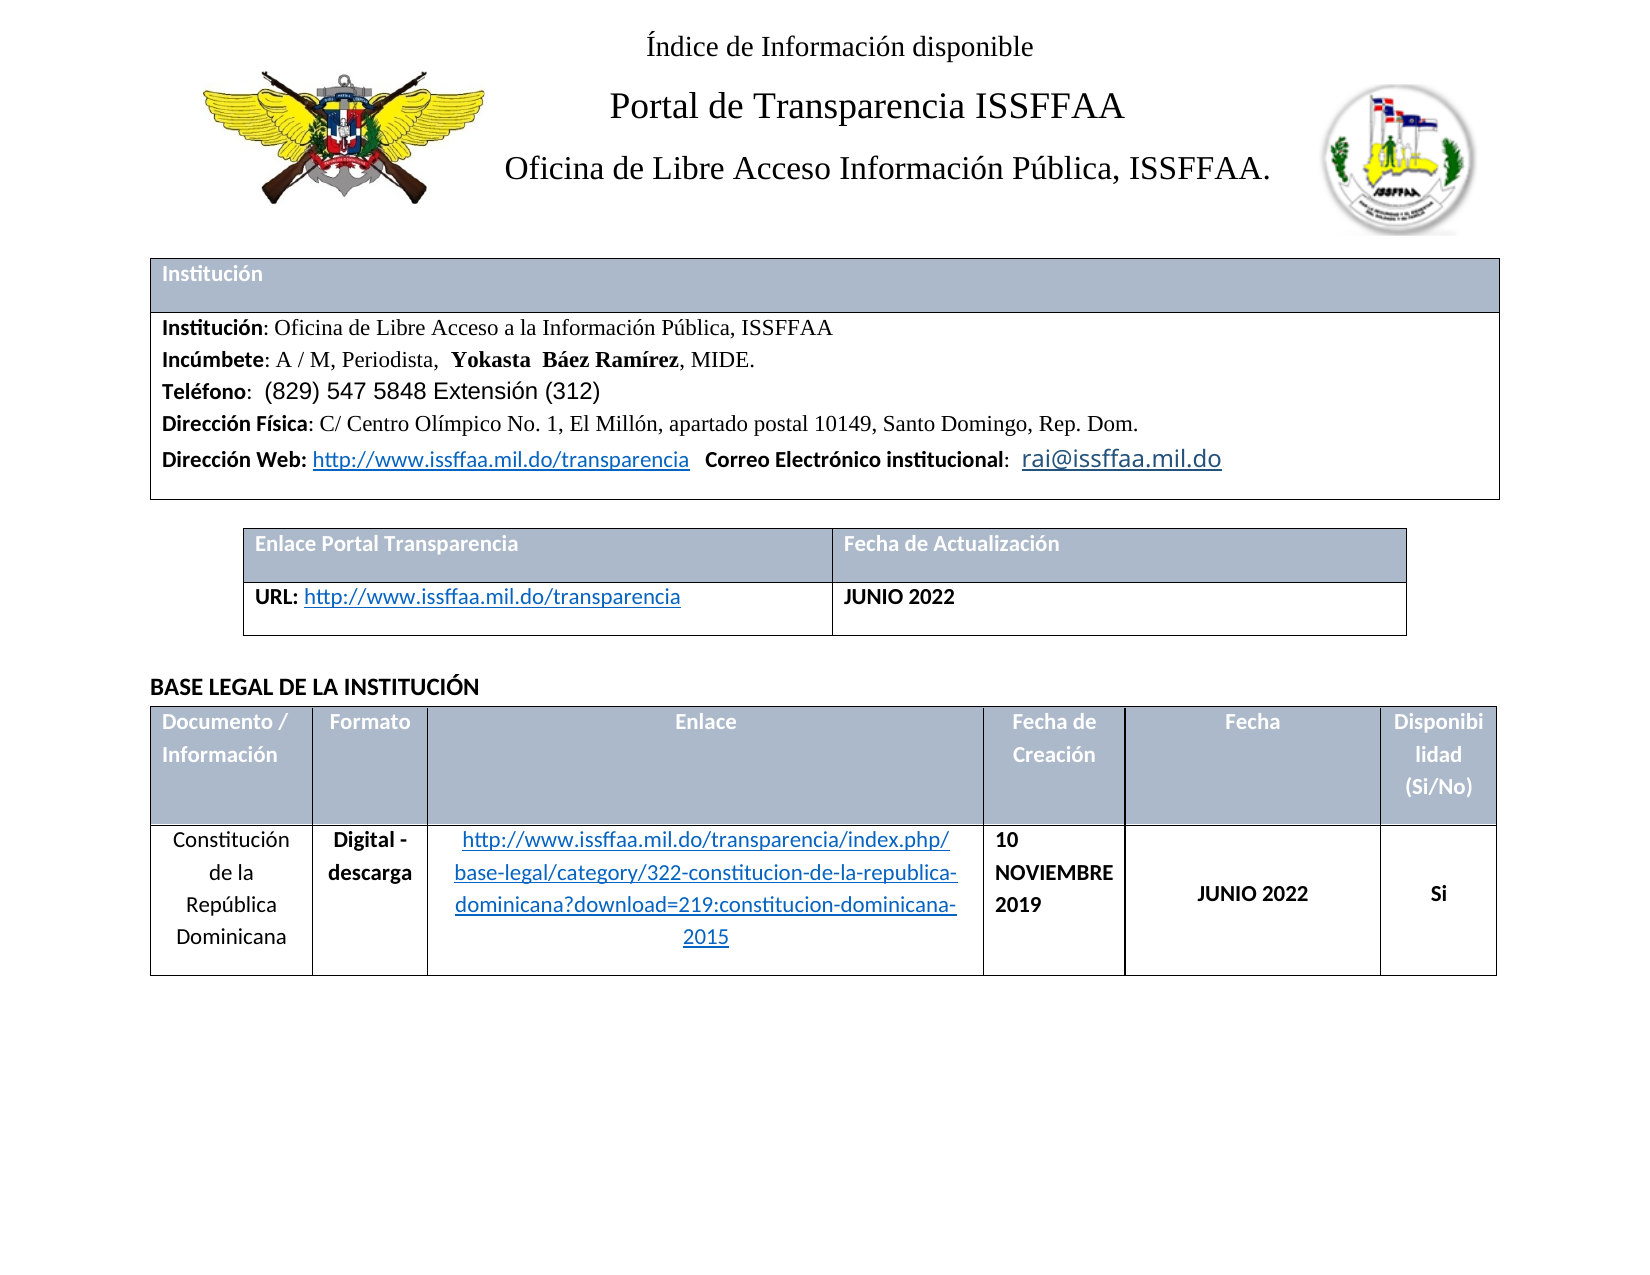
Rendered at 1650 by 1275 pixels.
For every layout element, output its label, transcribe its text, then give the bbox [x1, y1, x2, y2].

table_cell Constitución de la República Dominicana [151, 826, 312, 975]
table_cell Digital -descarga [313, 826, 427, 975]
table_cell 10 NOVIEMBRE 2019 [984, 826, 1124, 975]
table_header Formato [313, 707, 427, 824]
table_header Documento / Información [151, 707, 312, 824]
table_header Disponibilidad (Si/No) [1381, 707, 1496, 824]
table_cell Si [1381, 826, 1496, 975]
picture [203, 71, 485, 204]
table_header Enlace Portal Transparencia [244, 529, 832, 582]
table_cell Institución: Oficina de Libre Acceso a la Información Pública, ISSFFAA Incúmbete: A / M, Periodista, Yokasta Báez Ramírez, MIDE. Teléfono: (829) 547 5848 Extensión (312) Dirección Física: C/ Centro Olímpico No. 1, El Millón, apartado postal 10149, Santo Domingo, Rep. Dom. Dirección Web: http://www.issffaa.mil.do/transparencia Correo Electrónico institucional: rai@issffaa.mil.do [151, 313, 1499, 499]
table_cell URL: http://www.issffaa.mil.do/transparencia [244, 583, 832, 635]
table_cell http://www.issffaa.mil.do/transparencia/index.php/base-legal/category/322-constitucion-de-la-republica-dominicana?download=219:constitucion-dominicana-2015 [428, 826, 983, 975]
table_cell JUNIO 2022 [833, 583, 1406, 635]
table_header Fecha de Actualización [833, 529, 1406, 582]
table_header Institución [151, 259, 1499, 312]
table_header Enlace [428, 707, 983, 824]
table_header Fecha de Creación [984, 707, 1125, 824]
table_header Fecha [1126, 707, 1380, 824]
table_cell JUNIO 2022 [1126, 826, 1380, 975]
text BASE LEGAL DE LA INSTITUCIÓN [150, 671, 1500, 702]
picture [1312, 68, 1504, 256]
